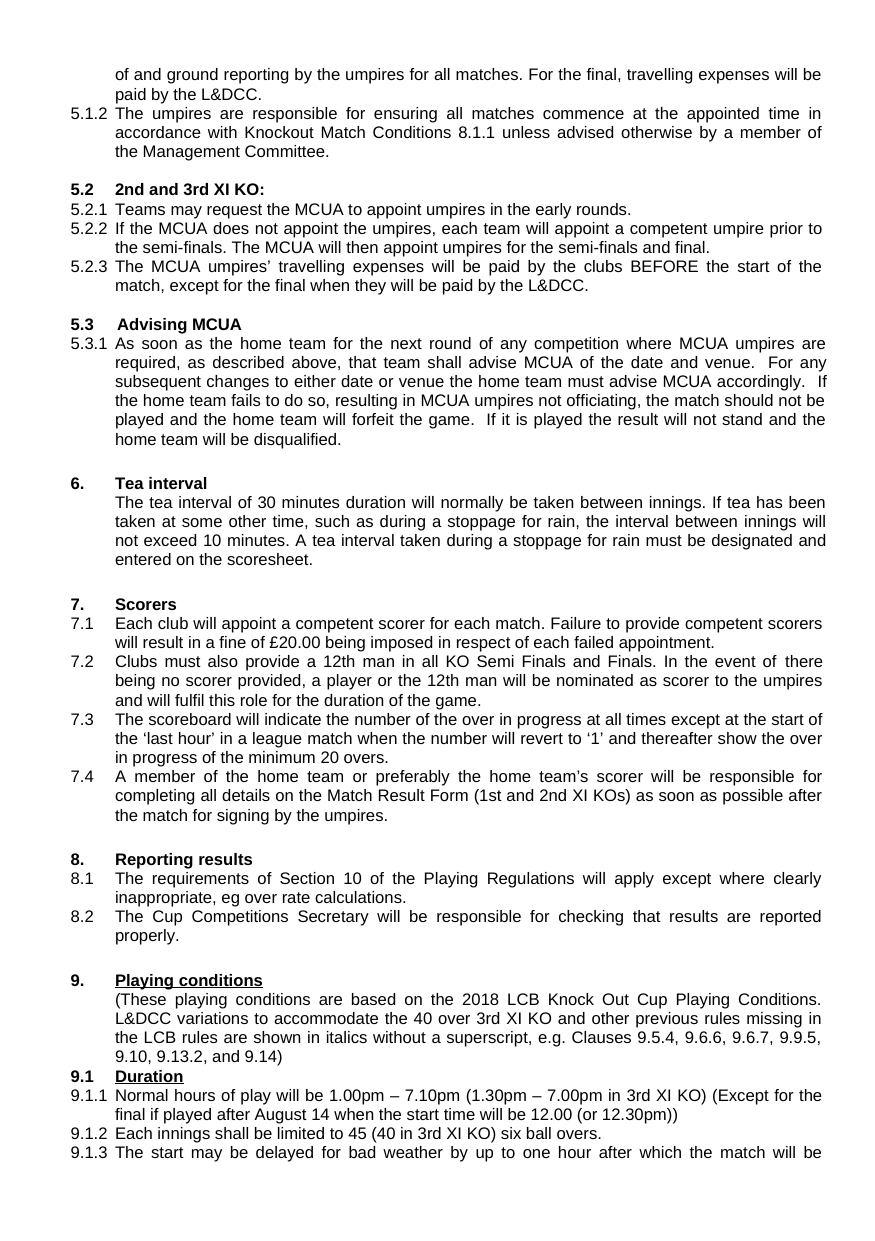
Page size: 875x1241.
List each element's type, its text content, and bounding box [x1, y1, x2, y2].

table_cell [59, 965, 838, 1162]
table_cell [59, 59, 838, 468]
table_cell 6. Tea interval The tea interval of 30 minutes duration will normally be taken between innings. If tea has been taken at some other time, such as during a stoppage for rain, the interval between innings will not exceed 10 minutes. A tea interval taken during a stoppage for rain must be designated and entered on the scoresheet. [59, 468, 838, 569]
table_cell 7. Scorers 7.1 Each club will appoint a competent scorer for each match. Failure to provide competent scorers will result in a fine of £20.00 being imposed in respect of each failed appointment. 7.2 Clubs must also provide a 12th man in all KO Semi Finals and Finals. In the event of there being no scorer provided, a player or the 12th man will be nominated as scorer to the umpires and will fulfil this role for the duration of the game. 7.3 The scoreboard will indicate the number of the over in progress at all times except at the start of the ‘last hour’ in a league match when the number will revert to ‘1’ and thereafter show the over in progress of the minimum 20 overs. 7.4 A member of the home team or preferably the home team’s scorer will be responsible for completing all details on the Match Result Form (1st and 2nd XI KOs) as soon as possible after the match for signing by the umpires. [59, 569, 838, 844]
table_cell 8. Reporting results 8.1 The requirements of Section 10 of the Playing Regulations will apply except where clearly inappropriate, eg over rate calculations. 8.2 The Cup Competitions Secretary will be responsible for checking that results are reported properly. [59, 844, 838, 964]
